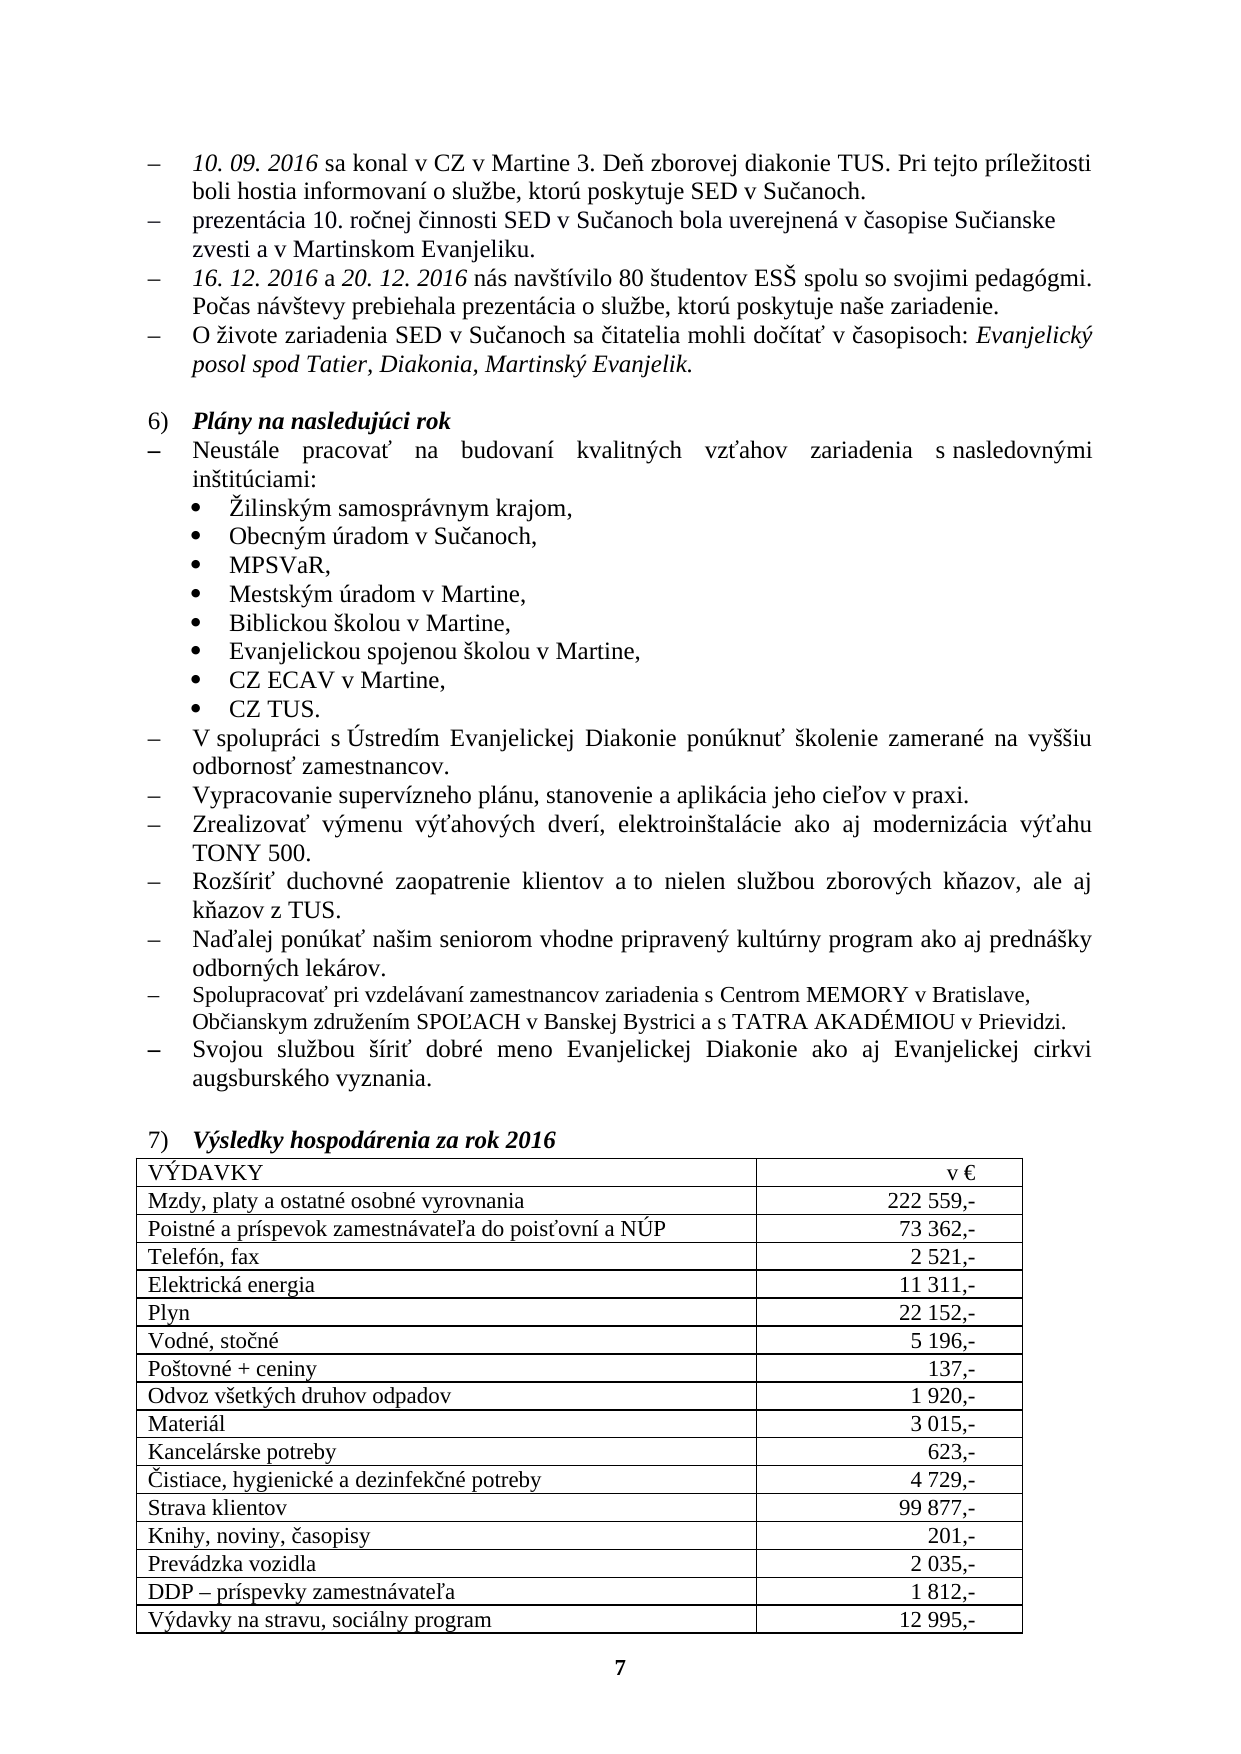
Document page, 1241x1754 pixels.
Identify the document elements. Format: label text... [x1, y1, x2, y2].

table_cell Plyn [137, 1299, 756, 1325]
table_cell 11 311,- [757, 1271, 1022, 1297]
table_cell Výdavky na stravu, sociálny program [137, 1606, 756, 1632]
text – Naďalej ponúkať našim seniorom vhodne pripravený kultúrny program ako aj prednášky odborných lekárov. [148, 924, 1092, 981]
table_cell Knihy, noviny, časopisy [137, 1522, 756, 1548]
table_cell Mzdy, platy a ostatné osobné vyrovnania [137, 1187, 756, 1213]
list Evanjelickou spojenou školou v Martine, [191, 636, 1092, 665]
table_cell Strava klientov [137, 1494, 756, 1521]
table_cell Telefón, fax [137, 1243, 756, 1269]
list MPSVaR, [191, 550, 1092, 579]
table_cell DDP – príspevky zamestnávateľa [137, 1578, 756, 1604]
text – Vypracovanie supervízneho plánu, stanovenie a aplikácia jeho cieľov v praxi. [148, 780, 1092, 809]
table_cell 1 812,- [757, 1578, 1022, 1604]
table_cell Materiál [137, 1411, 756, 1437]
table_cell 623,- [757, 1438, 1022, 1465]
list Mestským úradom v Martine, [191, 579, 1092, 608]
table_cell Kancelárske potreby [137, 1438, 756, 1465]
table_cell 22 152,- [757, 1299, 1022, 1325]
table_cell Prevádzka vozidla [137, 1550, 756, 1576]
table_header Výdavky [137, 1159, 756, 1186]
table_cell 137,- [757, 1355, 1022, 1381]
table_cell 1 920,- [757, 1383, 1022, 1409]
list CZ TUS. [191, 694, 1092, 723]
table_cell Poštovné + ceniny [137, 1355, 756, 1381]
table_cell 5 196,- [757, 1327, 1022, 1353]
table_cell 2 035,- [757, 1550, 1022, 1576]
table_cell Vodné, stočné [137, 1327, 756, 1353]
table_cell Poistné a príspevok zamestnávateľa do poisťovní a NÚP [137, 1215, 756, 1241]
table_cell Odvoz všetkých druhov odpadov [137, 1383, 756, 1409]
table_cell 222 559,- [757, 1187, 1022, 1213]
text zvesti a v Martinskom Evanjeliku. [148, 234, 1092, 263]
text – Neustále pracovať na budovaní kvalitných vzťahov zariadenia s nasledovnými inštitúciami: [148, 435, 1092, 493]
list O živote zariadenia SED v Sučanoch sa čitatelia mohli dočítať v časopisoch: Evanjelický posol spod Tatier, Diakonia, Martinský Evanjelik. [148, 320, 1092, 378]
table_cell 4 729,- [757, 1466, 1022, 1493]
table_cell Elektrická energia [137, 1271, 756, 1297]
list 10. 09. 2016 sa konal v CZ v Martine 3. Deň zborovej diakonie TUS. Pri tejto príležitosti boli hostia informovaní o službe, ktorú poskytuje SED v Sučanoch. [148, 148, 1092, 205]
text – Svojou službou šíriť dobré meno Evanjelickej Diakonie ako aj Evanjelickej cirkvi augsburského vyznania. [148, 1034, 1092, 1092]
list Biblickou školou v Martine, [191, 608, 1092, 636]
list Zrealizovať výmenu výťahových dverí, elektroinštalácie ako aj modernizácia výťahu TONY 500. [148, 809, 1092, 866]
table_cell 73 362,- [757, 1215, 1022, 1241]
text 7) Výsledky hospodárenia za rok 2016 [148, 1125, 1092, 1153]
table_cell 3 015,- [757, 1411, 1022, 1437]
text – Rozšíriť duchovné zaopatrenie klientov a to nielen službou zborových kňazov, ale aj kňazov z TUS. [148, 866, 1092, 924]
list Spolupracovať pri vzdelávaní zamestnancov zariadenia s Centrom Memory v Bratislave, Občianskym združením Spoľach v Banskej Bystrici a s TATRA AKADÉMIOU v Prievidzi. [148, 981, 1092, 1034]
table_cell 201,- [757, 1522, 1022, 1548]
text 6) Plány na nasledujúci rok [148, 406, 1092, 435]
list CZ ECAV v Martine, [191, 665, 1092, 694]
table_cell 12 995,- [757, 1606, 1022, 1632]
list Žilinským samosprávnym krajom, [191, 493, 1092, 521]
table_header v € [757, 1159, 1022, 1186]
table_cell Čistiace, hygienické a dezinfekčné potreby [137, 1466, 756, 1493]
list Obecným úradom v Sučanoch, [191, 521, 1092, 550]
table_cell 2 521,- [757, 1243, 1022, 1269]
table_cell 99 877,- [757, 1494, 1022, 1521]
list prezentácia 10. ročnej činnosti SED v Sučanoch bola uverejnená v časopise Sučianske [148, 205, 1092, 234]
text – V spolupráci s Ústredím Evanjelickej Diakonie ponúknuť školenie zamerané na vyššiu odbornosť zamestnancov. [148, 723, 1092, 780]
list 16. 12. 2016 a 20. 12. 2016 nás navštívilo 80 študentov ESŠ spolu so svojimi pedagógmi. Počas návštevy prebiehala prezentácia o službe, ktorú poskytuje naše zariadenie. [148, 263, 1092, 320]
